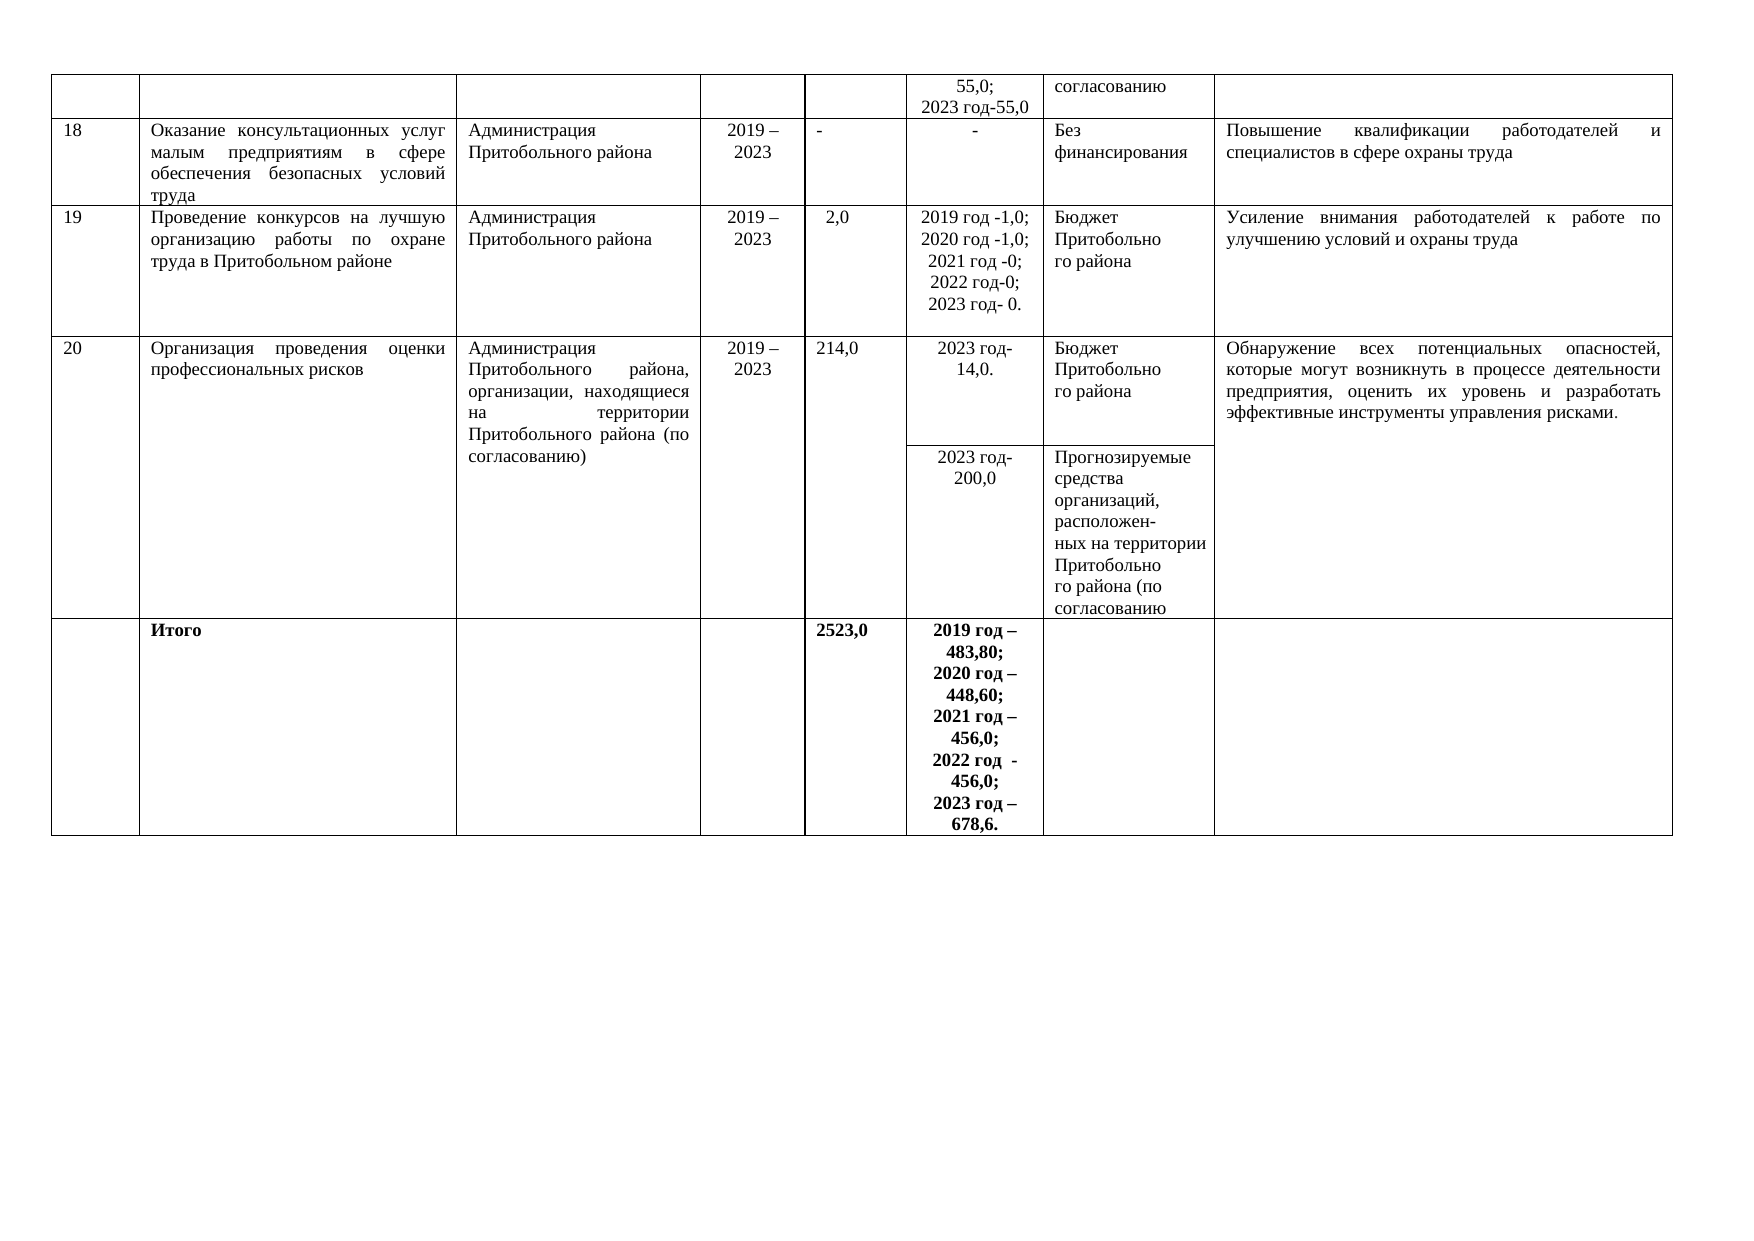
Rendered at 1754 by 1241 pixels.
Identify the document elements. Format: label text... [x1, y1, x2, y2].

table_cell [52, 619, 139, 835]
table_cell 2523,0 [806, 619, 906, 835]
table_cell Проведение конкурсов на лучшую организацию работы по охране труда в Притобольном районе [140, 206, 456, 336]
table_cell Усиление внимания работодателей к работе по улучшению условий и охраны труда [1215, 206, 1672, 336]
table_cell Администрация Притобольного района [457, 206, 700, 336]
table_cell 2023 год- 200,0 [907, 446, 1043, 618]
table_cell [1215, 619, 1672, 835]
table_cell 20 [52, 337, 139, 618]
table_cell Оказание консультационных услуг малым предприятиям в сфере обеспечения безопасных условий труда [140, 119, 456, 205]
table_cell 214,0 [806, 337, 906, 618]
table_cell 2023 год- 14,0. [907, 337, 1043, 444]
table_cell 18 [52, 119, 139, 205]
table_cell Обнаружение всех потенциальных опасностей, которые могут возникнуть в процессе деятельности предприятия, оценить их уровень и разработать эффективные инструменты управления рисками. [1215, 337, 1672, 618]
table_cell Прогнозируемые средства организаций, расположен- ных на территории Притобольно го района (по согласованию [1044, 446, 1214, 618]
table_cell 2019 год -1,0; 2020 год -1,0; 2021 год -0; 2022 год-0; 2023 год- 0. [907, 206, 1043, 336]
table_cell 2019 год –483,80; 2020 год –448,60; 2021 год – 456,0; 2022 год - 456,0; 2023 год – 678,6. [907, 619, 1043, 835]
table_cell Итого [140, 619, 456, 835]
table_cell Бюджет Притобольно го района [1044, 206, 1214, 336]
table_cell [457, 619, 700, 835]
table_cell - [806, 119, 906, 205]
table_cell Администрация Притобольного района, организации, находящиеся на территории Притобольного района (по согласованию) [457, 337, 700, 618]
table_cell 2019 – 2023 [701, 119, 804, 205]
table_cell 2019 – 2023 [701, 206, 804, 336]
table_cell - [907, 119, 1043, 205]
table_cell 19 [52, 206, 139, 336]
table_cell 2,0 [806, 206, 906, 336]
table_cell Администрация Притобольного района [457, 119, 700, 205]
table_cell 2019 – 2023 [701, 337, 804, 618]
table_cell Бюджет Притобольно го района [1044, 337, 1214, 444]
table_cell Повышение квалификации работодателей и специалистов в сфере охраны труда [1215, 119, 1672, 205]
table_cell [701, 619, 804, 835]
table_cell Без финансирования [1044, 119, 1214, 205]
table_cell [1044, 75, 1214, 118]
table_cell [907, 75, 1043, 118]
table_cell [1044, 619, 1214, 835]
table_cell Организация проведения оценки профессиональных рисков [140, 337, 456, 618]
